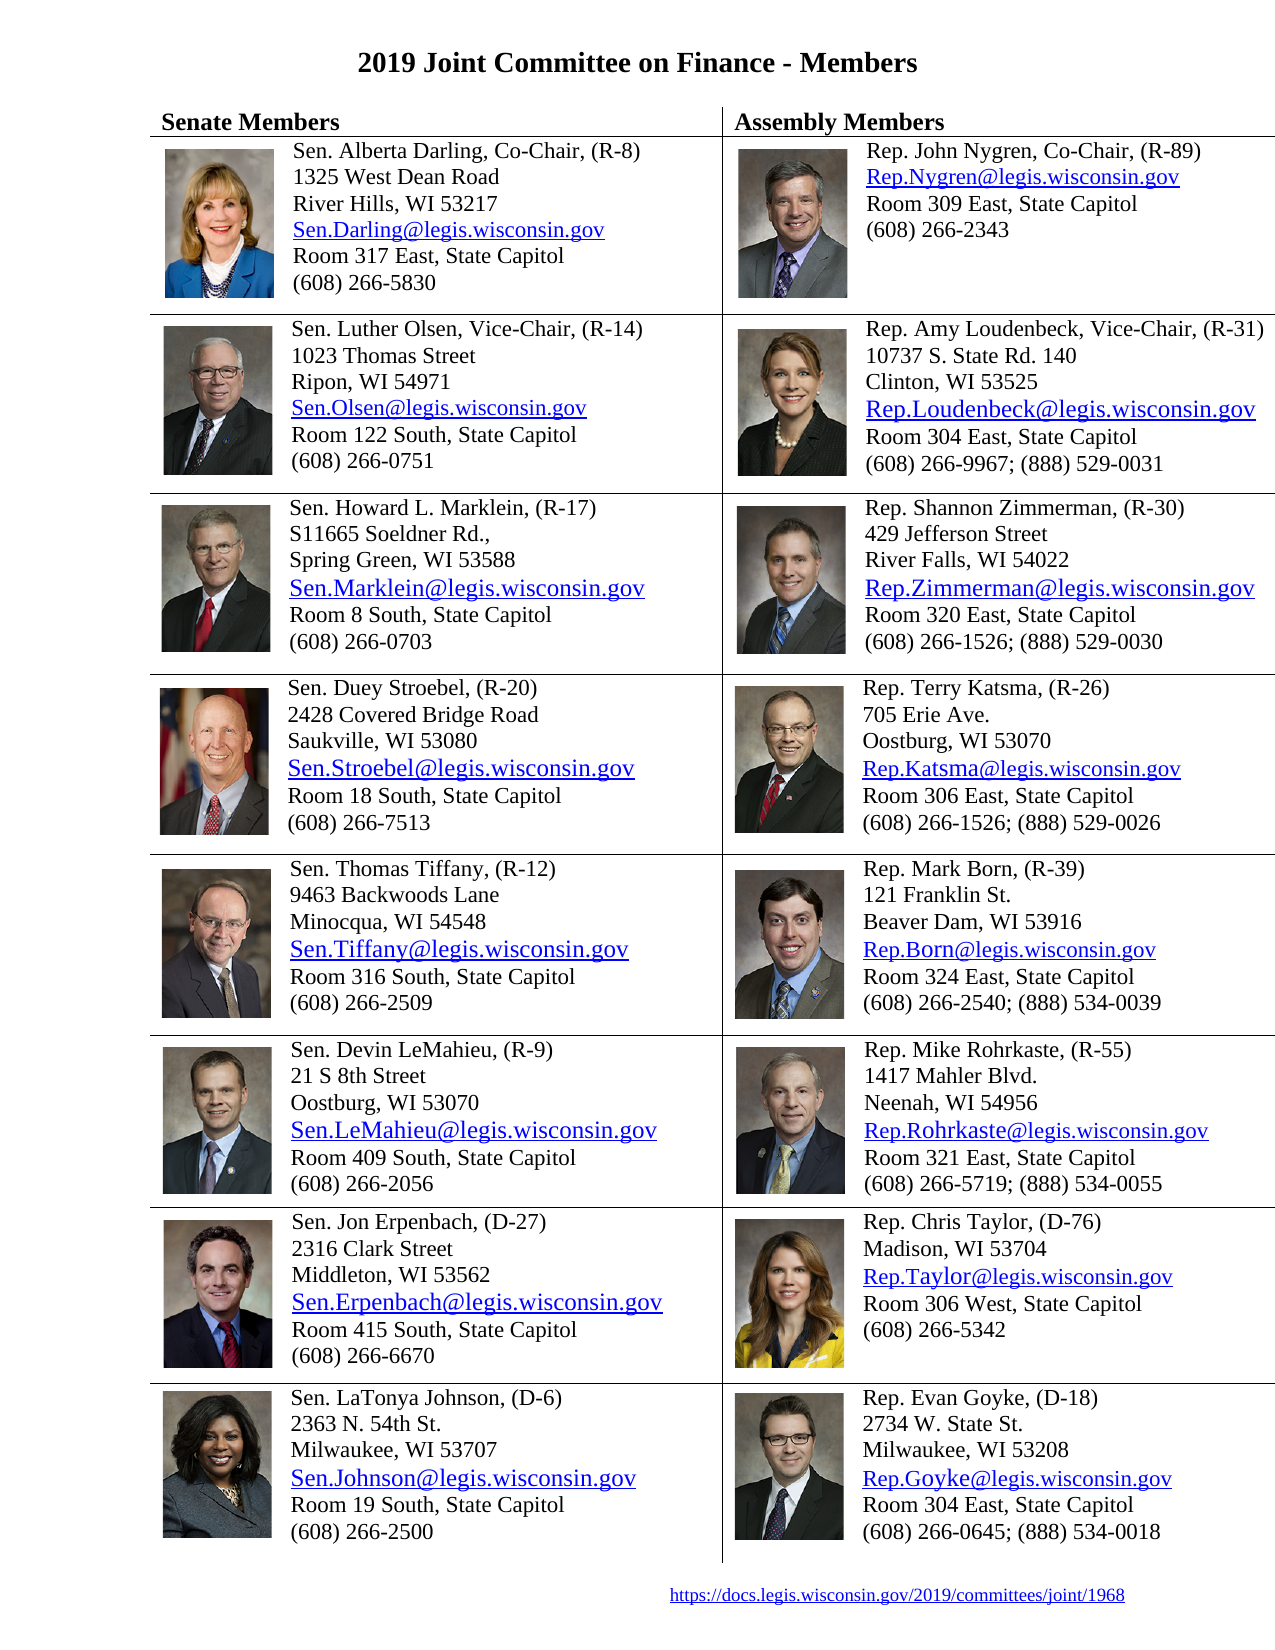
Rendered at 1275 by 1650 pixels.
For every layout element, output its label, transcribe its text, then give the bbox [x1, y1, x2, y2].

table_cell Sen. Luther Olsen, Vice-Chair, (R-14) 1023 Thomas Street Ripon, WI 54971 Sen.Olsen@legis.wisconsin.gov Room 122 South, State Capitol (608) 266-0751 [150, 315, 722, 493]
picture [161, 869, 271, 1016]
table_cell Rep. Mike Rohrkaste, (R-55) 1417 Mahler Blvd. Neenah, WI 54956 Rep.Rohrkaste@legis.wisconsin.gov Room 321 East, State Capitol (608) 266-5719; (888) 534-0055 [723, 1036, 1275, 1207]
picture [162, 326, 272, 474]
picture [161, 505, 271, 652]
picture [737, 329, 847, 476]
table_cell Rep. Mark Born, (R-39) 121 Franklin St. Beaver Dam, WI 53916 Rep.Born@legis.wisconsin.gov Room 324 East, State Capitol (608) 266-2540; (888) 534-0039 [723, 855, 1275, 1035]
picture [734, 686, 844, 833]
table_cell Rep. Terry Katsma, (R-26) 705 Erie Ave. Oostburg, WI 53070 Rep.Katsma@legis.wisconsin.gov Room 306 East, State Capitol (608) 266-1526; (888) 529-0026 [723, 675, 1275, 854]
table_cell Sen. Thomas Tiffany, (R-12) 9463 Backwoods Lane Minocqua, WI 54548 Sen.Tiffany@legis.wisconsin.gov Room 316 South, State Capitol (608) 266-2509 [150, 855, 722, 1035]
table_cell Sen. Alberta Darling, Co-Chair, (R-8) 1325 West Dean Road River Hills, WI 53217 Sen.Darling@legis.wisconsin.gov Room 317 East, State Capitol (608) 266-5830 [150, 137, 722, 314]
table_cell Rep. Shannon Zimmerman, (R-30) 429 Jefferson Street River Falls, WI 54022 Rep.Zimmerman@legis.wisconsin.gov Room 320 East, State Capitol (608) 266-1526; (888) 529-0030 [723, 494, 1275, 673]
table_cell Sen. Duey Stroebel, (R-20) 2428 Covered Bridge Road Saukville, WI 53080 Sen.Stroebel@legis.wisconsin.gov Room 18 South, State Capitol (608) 266-7513 [150, 675, 722, 854]
table_cell Sen. Devin LeMahieu, (R-9) 21 S 8th Street Oostburg, WI 53070 Sen.LeMahieu@legis.wisconsin.gov Room 409 South, State Capitol (608) 266-2056 [150, 1036, 722, 1207]
picture [159, 688, 269, 835]
table_header Senate Members [150, 107, 722, 136]
table_cell Sen. LaTonya Johnson, (D-6) 2363 N. 54th St. Milwaukee, WI 53707 Sen.Johnson@legis.wisconsin.gov Room 19 South, State Capitol (608) 266-2500 [150, 1384, 722, 1563]
picture [162, 1047, 272, 1194]
picture [734, 1393, 844, 1540]
picture [737, 149, 847, 296]
picture [162, 1391, 272, 1538]
table_cell Rep. Evan Goyke, (D-18) 2734 W. State St. Milwaukee, WI 53208 Rep.Goyke@legis.wisconsin.gov Room 304 East, State Capitol (608) 266-0645; (888) 534-0018 [723, 1384, 1275, 1563]
table_cell Rep. John Nygren, Co-Chair, (R-89) Rep.Nygren@legis.wisconsin.gov Room 309 East, State Capitol (608) 266-2343 [723, 137, 1275, 314]
picture [163, 1220, 272, 1367]
picture [734, 1219, 844, 1366]
picture [736, 1047, 845, 1194]
picture [164, 149, 274, 296]
table_cell Sen. Jon Erpenbach, (D-27) 2316 Clark Street Middleton, WI 53562 Sen.Erpenbach@legis.wisconsin.gov Room 415 South, State Capitol (608) 266-6670 [150, 1208, 722, 1382]
table_cell Rep. Chris Taylor, (D-76) Madison, WI 53704 Rep.Taylor@legis.wisconsin.gov Room 306 West, State Capitol (608) 266-5342 [723, 1208, 1275, 1382]
picture [734, 870, 844, 1018]
table_cell Sen. Howard L. Marklein, (R-17) S11665 Soeldner Rd., Spring Green, WI 53588 Sen.Marklein@legis.wisconsin.gov Room 8 South, State Capitol (608) 266-0703 [150, 494, 722, 673]
table_cell Rep. Amy Loudenbeck, Vice-Chair, (R-31) 10737 S. State Rd. 140 Clinton, WI 53525 Rep.Loudenbeck@legis.wisconsin.gov Room 304 East, State Capitol (608) 266-9967; (888) 529-0031 [723, 315, 1275, 493]
picture [736, 506, 845, 653]
table_header Assembly Members [723, 107, 1275, 136]
text 2019 Joint Committee on Finance - Members [150, 45, 1125, 78]
